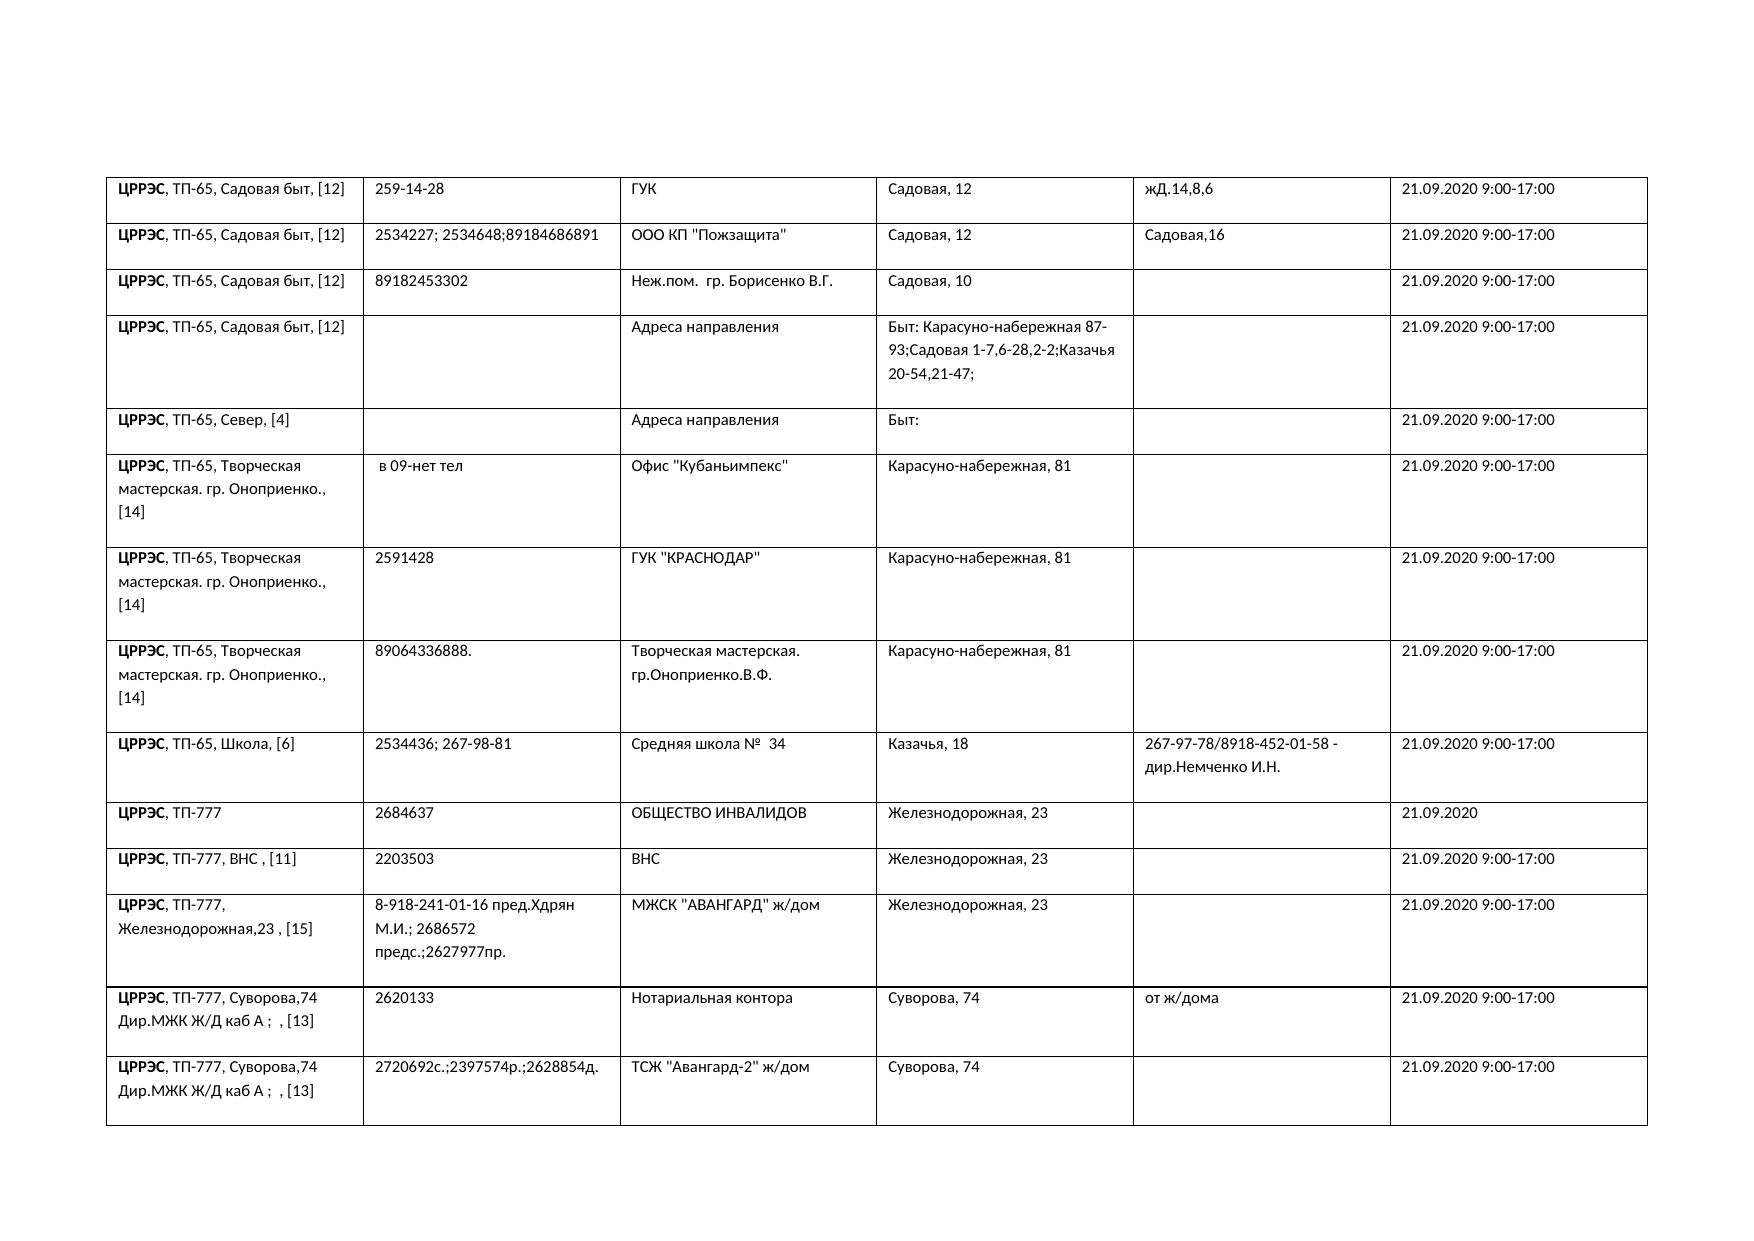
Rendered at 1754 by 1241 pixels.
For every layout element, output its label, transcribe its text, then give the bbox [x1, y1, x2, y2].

table_cell ГУК "КРАСНОДАР" [621, 548, 876, 639]
table_cell 267-97-78/8918-452-01-58 -дир.Немченко И.Н. [1134, 733, 1390, 802]
table_cell Суворова, 74 [877, 1057, 1133, 1125]
table_cell Железнодорожная, 23 [877, 895, 1133, 986]
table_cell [107, 1057, 363, 1125]
table_cell 21.09.2020 9:00-17:00 [1391, 641, 1647, 732]
table_cell ЦРРЭС, ТП-65, Творческая мастерская. гр. Оноприенко., [14] [107, 548, 363, 639]
table_cell Садовая, 12 [877, 224, 1133, 269]
table_cell [1134, 1057, 1390, 1125]
table_cell ЦРРЭС, ТП-65, Садовая быт, [12] [107, 270, 363, 315]
table_cell 2203503 [364, 849, 620, 894]
table_cell 2720692с.;2397574р.;2628854д. [364, 1057, 620, 1125]
table_cell [1134, 641, 1390, 732]
table_cell ТСЖ "Авангард-2" ж/дом [621, 1057, 876, 1125]
table_cell [1134, 548, 1390, 639]
table_cell ЦРРЭС, ТП-65, Садовая быт, [12] [107, 316, 363, 408]
table_cell [1134, 849, 1390, 894]
table_cell Творческая мастерская. гр.Оноприенко.В.Ф. [621, 641, 876, 732]
table_cell Казачья, 18 [877, 733, 1133, 802]
table_cell ЦРРЭС, ТП-65, Творческая мастерская. гр. Оноприенко., [14] [107, 641, 363, 732]
table_cell 21.09.2020 9:00-17:00 [1391, 455, 1647, 547]
table_cell 21.09.2020 9:00-17:00 [1391, 224, 1647, 269]
table_cell Суворова, 74 [877, 988, 1133, 1056]
table_cell ООО КП "Пожзащита" [621, 224, 876, 269]
table_cell 89064336888. [364, 641, 620, 732]
table_cell Карасуно-набережная, 81 [877, 455, 1133, 547]
table_cell 259-14-28 [364, 178, 620, 223]
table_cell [107, 988, 363, 1056]
table_cell Карасуно-набережная, 81 [877, 548, 1133, 639]
table_cell ЦРРЭС, ТП-777 [107, 803, 363, 848]
table_cell Садовая, 12 [877, 178, 1133, 223]
table_cell Адреса направления [621, 409, 876, 454]
table_cell Железнодорожная, 23 [877, 803, 1133, 848]
table_cell [1134, 803, 1390, 848]
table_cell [1391, 1057, 1647, 1125]
table_cell 21.09.2020 9:00-17:00 [1391, 409, 1647, 454]
table_cell ОБЩЕСТВО ИНВАЛИДОВ [621, 803, 876, 848]
table_cell 2591428 [364, 548, 620, 639]
table_cell 21.09.2020 9:00-17:00 [1391, 316, 1647, 408]
table_cell ГУК [621, 178, 876, 223]
table_cell Садовая,16 [1134, 224, 1390, 269]
table_cell Неж.пом. гр. Борисенко В.Г. [621, 270, 876, 315]
table_cell [1134, 455, 1390, 547]
table_cell 2534227; 2534648;89184686891 [364, 224, 620, 269]
table_cell [364, 316, 620, 408]
table_cell ЦРРЭС, ТП-65, Садовая быт, [12] [107, 178, 363, 223]
table_cell 21.09.2020 9:00-17:00 [1391, 988, 1647, 1056]
table_cell Нотариальная контора [621, 988, 876, 1056]
table_cell ВНС [621, 849, 876, 894]
table_cell 8-918-241-01-16 пред.Хдрян М.И.; 2686572 предс.;2627977пр. [364, 895, 620, 986]
table_cell [1134, 895, 1390, 986]
table_cell 21.09.2020 [1391, 803, 1647, 848]
table_cell ЦРРЭС, ТП-777, Железнодорожная,23 , [15] [107, 895, 363, 986]
table_cell от ж/дома [1134, 988, 1390, 1056]
table_cell [1134, 270, 1390, 315]
table_cell ЦРРЭС, ТП-777, ВНС , [11] [107, 849, 363, 894]
table_cell Адреса направления [621, 316, 876, 408]
table_cell 21.09.2020 9:00-17:00 [1391, 548, 1647, 639]
table_cell [364, 409, 620, 454]
table_cell МЖСК "АВАНГАРД" ж/дом [621, 895, 876, 986]
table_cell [1391, 178, 1647, 223]
table_cell Офис "Кубаньимпекс" [621, 455, 876, 547]
table_cell 2620133 [364, 988, 620, 1056]
table_cell 21.09.2020 9:00-17:00 [1391, 849, 1647, 894]
table_cell ЦРРЭС, ТП-65, Север, [4] [107, 409, 363, 454]
table_cell ЦРРЭС, ТП-65, Школа, [6] [107, 733, 363, 802]
table_cell в 09-нет тел [364, 455, 620, 547]
table_cell Средняя школа № 34 [621, 733, 876, 802]
table_cell 21.09.2020 9:00-17:00 [1391, 895, 1647, 986]
table_cell 21.09.2020 9:00-17:00 [1391, 270, 1647, 315]
table_cell Быт: Карасуно-набережная 87-93;Садовая 1-7,6-28,2-2;Казачья 20-54,21-47; [877, 316, 1133, 408]
table_cell Садовая, 10 [877, 270, 1133, 315]
table_cell 89182453302 [364, 270, 620, 315]
table_cell Быт: [877, 409, 1133, 454]
table_cell Железнодорожная, 23 [877, 849, 1133, 894]
table_cell 2684637 [364, 803, 620, 848]
table_cell ЦРРЭС, ТП-65, Садовая быт, [12] [107, 224, 363, 269]
table_cell 2534436; 267-98-81 [364, 733, 620, 802]
table_cell [1134, 316, 1390, 408]
table_cell 21.09.2020 9:00-17:00 [1391, 733, 1647, 802]
table_cell [1134, 409, 1390, 454]
table_cell ЦРРЭС, ТП-65, Творческая мастерская. гр. Оноприенко., [14] [107, 455, 363, 547]
table_cell Карасуно-набережная, 81 [877, 641, 1133, 732]
table_cell жД.14,8,6 [1134, 178, 1390, 223]
